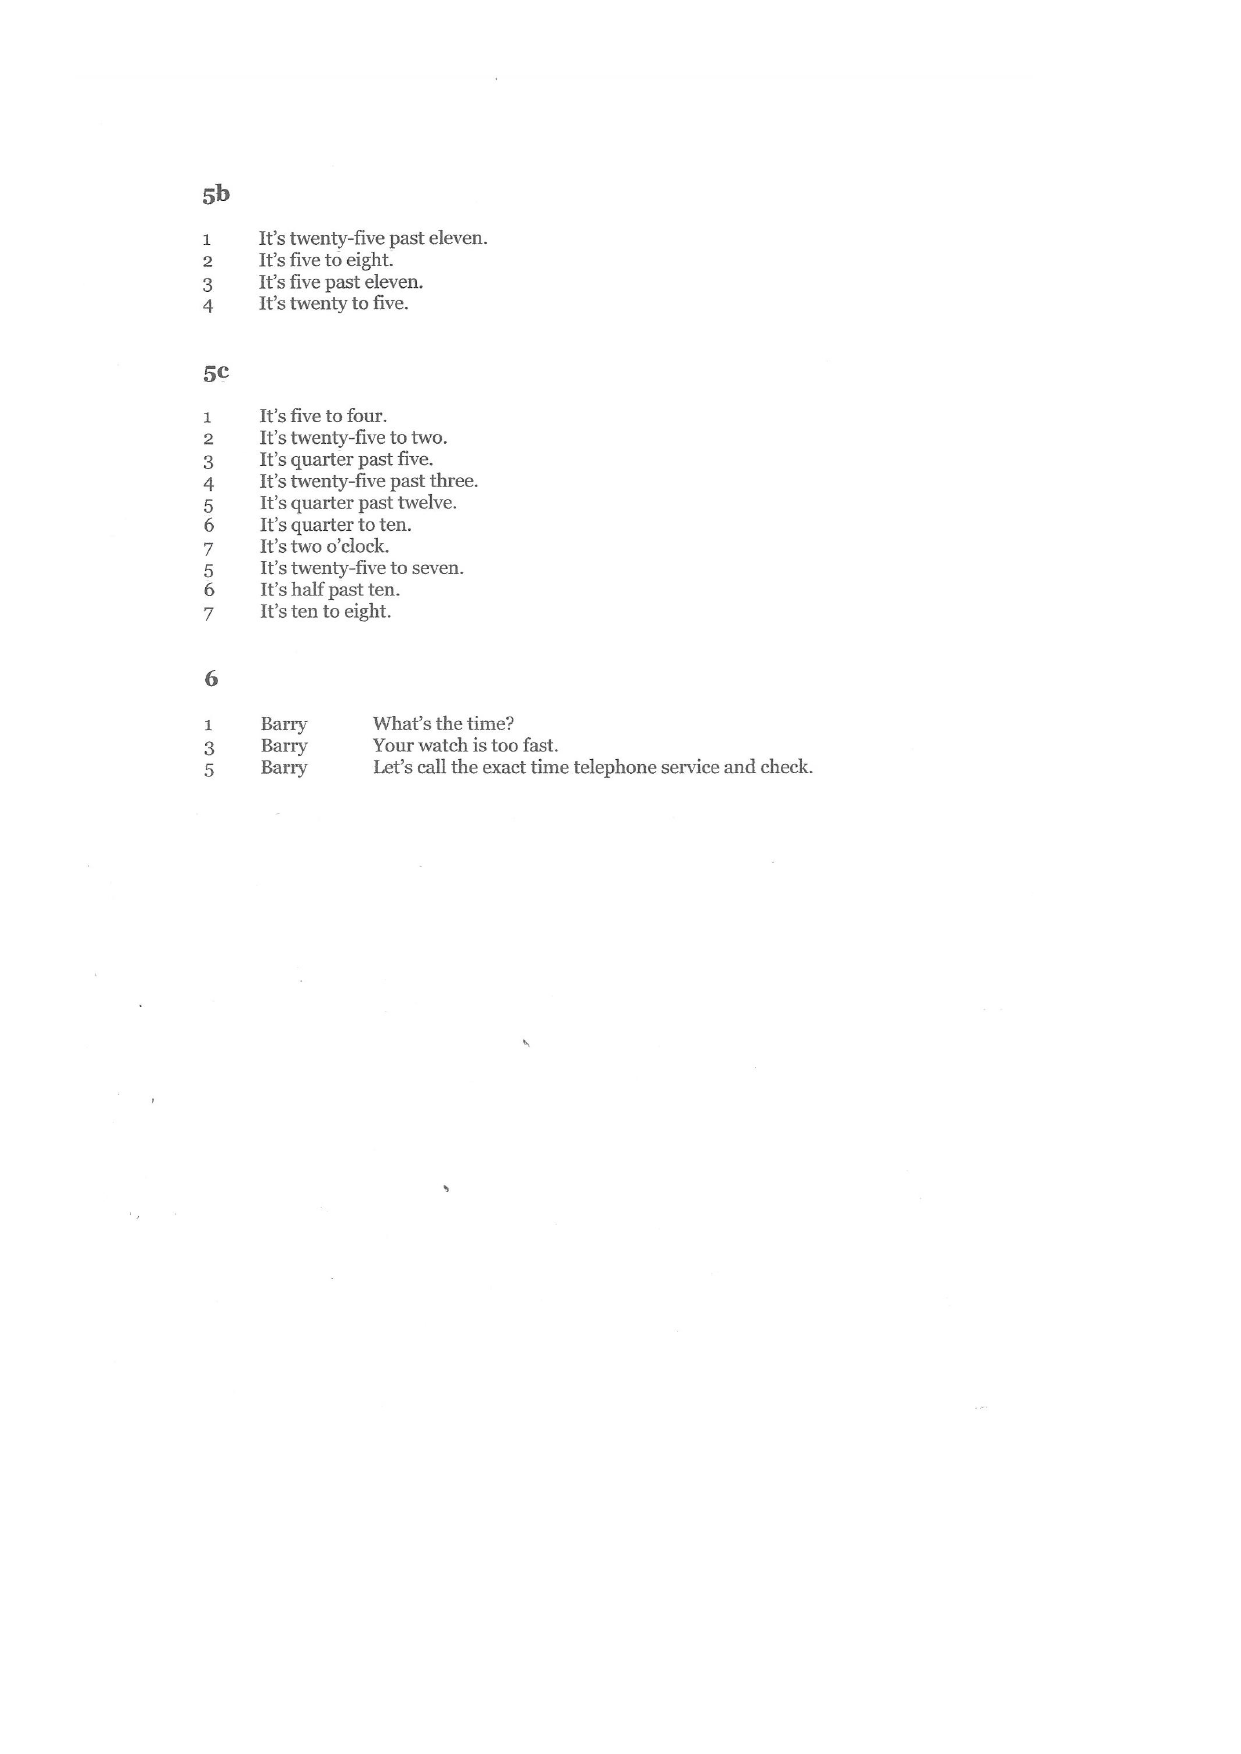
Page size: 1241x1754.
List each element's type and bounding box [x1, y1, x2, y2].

picture [75, 75, 1034, 1430]
